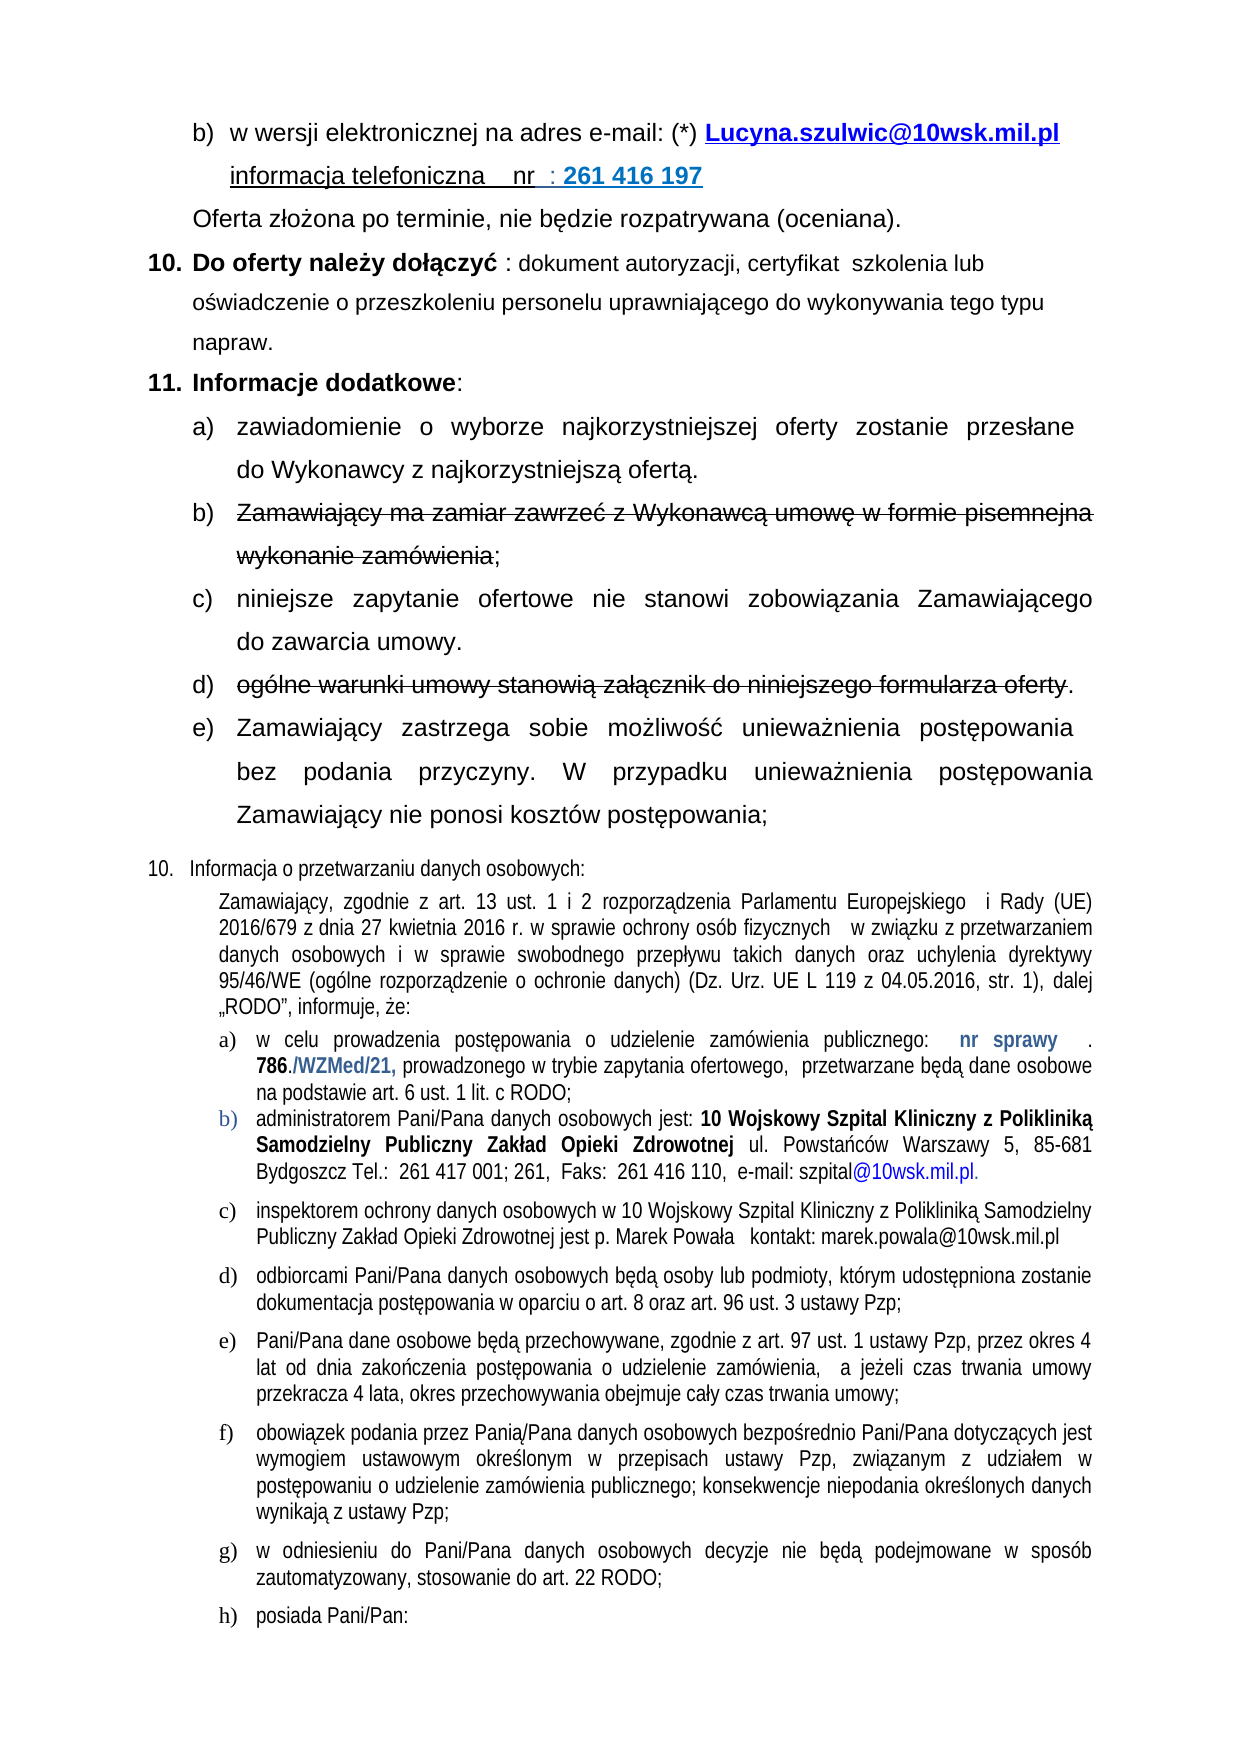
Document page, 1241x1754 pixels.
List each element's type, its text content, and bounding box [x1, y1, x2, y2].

list posiada Pani/Pan: [218, 1602, 1092, 1629]
text Oferta złożona po terminie, nie będzie rozpatrywana (oceniana). [148, 204, 1094, 233]
list obowiązek podania przez Panią/Pana danych osobowych bezpośrednio Pani/Pana dotyczących jest wymogiem ustawowym określonym w przepisach ustawy Pzp, związanym z udziałem w postępowaniu o udzielenie zamówienia publicznego; konsekwencje niepodania określonych danych wynikają z ustawy Pzp; [218, 1419, 1092, 1524]
list ogólne warunki umowy stanowią załącznik do niniejszego formularza oferty. [192, 670, 1094, 699]
list zawiadomienie o wyborze najkorzystniejszej oferty zostanie przesłane do Wykonawcy z najkorzystniejszą ofertą. [192, 411, 1094, 483]
list Zamawiający ma zamiar zawrzeć z Wykonawcą umowę w formie pisemnejna wykonanie zamówienia; [192, 498, 1094, 569]
list w wersji elektronicznej na adres e-mail: (*) Lucyna.szulwic@10wsk.mil.pl [192, 118, 1094, 147]
list w celu prowadzenia postępowania o udzielenie zamówienia publicznego: nr sprawy . 786./WZMed/21, prowadzonego w trybie zapytania ofertowego, przetwarzane będą dane osobowe na podstawie art. 6 ust. 1 lit. c RODO; [218, 1026, 1092, 1105]
list administratorem Pani/Pana danych osobowych jest: 10 Wojskowy Szpital Kliniczny z Polikliniką Samodzielny Publiczny Zakład Opieki Zdrowotnej ul. Powstańców Warszawy 5, 85-681 Bydgoszcz Tel.: 261 417 001; 261, Faks: 261 416 110, e-mail: szpital@10wsk.mil.pl. [219, 1105, 1092, 1184]
text 10. Informacja o przetwarzaniu danych osobowych: [148, 855, 1092, 882]
list Informacje dodatkowe: [148, 368, 1094, 397]
list inspektorem ochrony danych osobowych w 10 Wojskowy Szpital Kliniczny z Polikliniką Samodzielny Publiczny Zakład Opieki Zdrowotnej jest p. Marek Powała kontakt: marek.powala@10wsk.mil.pl [218, 1197, 1092, 1249]
list Do oferty należy dołączyć : dokument autoryzacji, certyfikat szkolenia lub oświadczenie o przeszkoleniu personelu uprawniającego do wykonywania tego typu napraw. [148, 247, 1094, 355]
list Zamawiający zastrzega sobie możliwość unieważnienia postępowania bez podania przyczyny. W przypadku unieważnienia postępowania Zamawiający nie ponosi kosztów postępowania; [192, 713, 1094, 828]
text informacja telefoniczna nr : 261 416 197 [229, 161, 1094, 190]
text Zamawiający, zgodnie z art. 13 ust. 1 i 2 rozporządzenia Parlamentu Europejskiego i Rady (UE) 2016/679 z dnia 27 kwietnia 2016 r. w sprawie ochrony osób fizycznych w związku z przetwarzaniem danych osobowych i w sprawie swobodnego przepływu takich danych oraz uchylenia dyrektywy 95/46/WE (ogólne rozporządzenie o ochronie danych) (Dz. Urz. UE L 119 z 04.05.2016, str. 1), dalej „RODO”, informuje, że: [218, 888, 1092, 1019]
list odbiorcami Pani/Pana danych osobowych będą osoby lub podmioty, którym udostępniona zostanie dokumentacja postępowania w oparciu o art. 8 oraz art. 96 ust. 3 ustawy Pzp; [218, 1262, 1092, 1315]
list w odniesieniu do Pani/Pana danych osobowych decyzje nie będą podejmowane w sposób zautomatyzowany, stosowanie do art. 22 RODO; [218, 1537, 1092, 1590]
list Pani/Pana dane osobowe będą przechowywane, zgodnie z art. 97 ust. 1 ustawy Pzp, przez okres 4 lat od dnia zakończenia postępowania o udzielenie zamówienia, a jeżeli czas trwania umowy przekracza 4 lata, okres przechowywania obejmuje cały czas trwania umowy; [218, 1327, 1092, 1406]
list niniejsze zapytanie ofertowe nie stanowi zobowiązania Zamawiającego do zawarcia umowy. [192, 584, 1094, 656]
